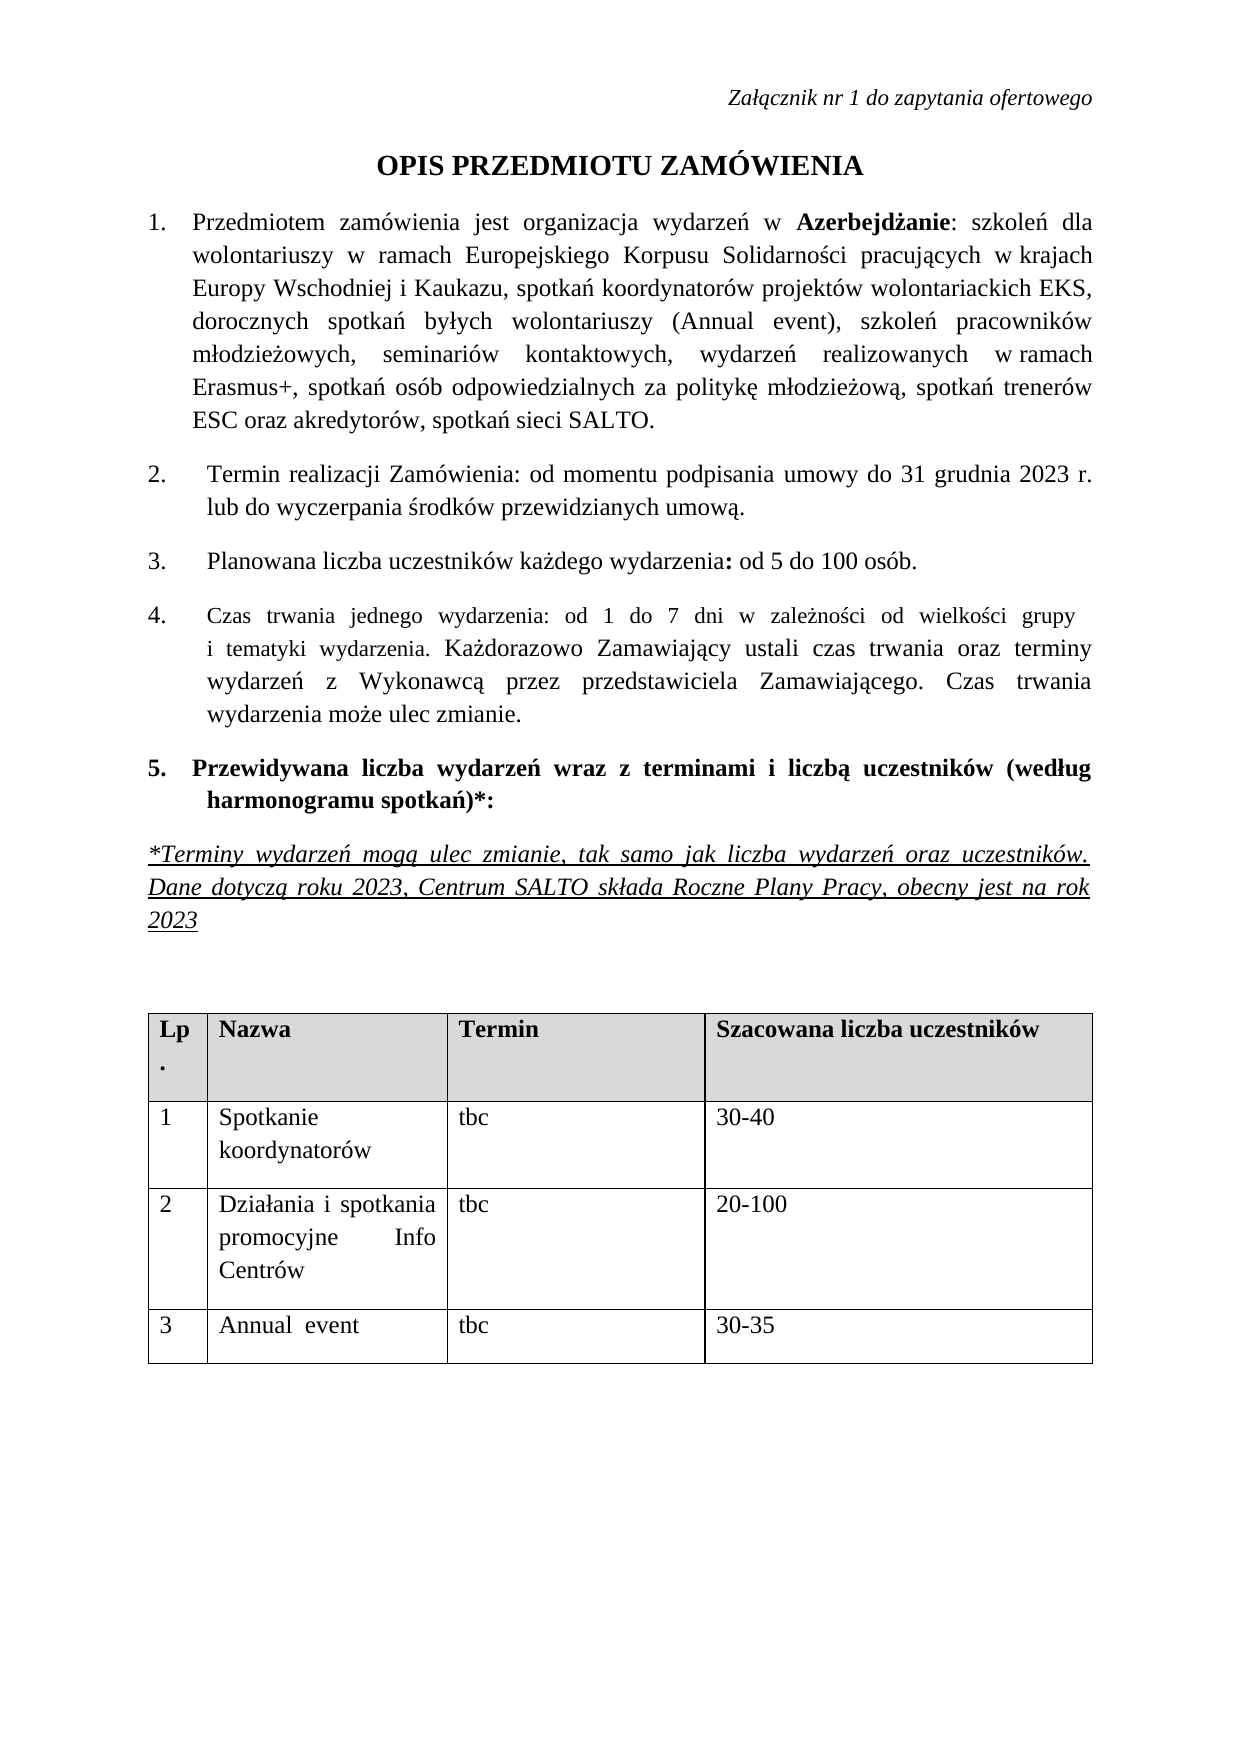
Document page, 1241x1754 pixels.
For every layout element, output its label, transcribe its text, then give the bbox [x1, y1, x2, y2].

table_cell Działania i spotkania promocyjne Info Centrów [208, 1189, 447, 1309]
table_cell 1 [149, 1102, 207, 1188]
table_cell tbc [448, 1189, 704, 1309]
list Planowana liczba uczestników każdego wydarzenia: od 5 do 100 osób. [148, 546, 1093, 574]
table_header Nazwa [208, 1014, 447, 1101]
table_cell Spotkanie koordynatorów [208, 1102, 447, 1188]
table_cell 20-100 [706, 1189, 1092, 1309]
table_cell 30-40 [706, 1102, 1092, 1188]
list Termin realizacji Zamówienia: od momentu podpisania umowy do 31 grudnia 2023 r. lub do wyczerpania środków przewidzianych umową. [148, 459, 1093, 521]
text OPIS PRZEDMIOTU ZAMÓWIENIA [148, 148, 1093, 181]
text 5. Przewidywana liczba wydarzeń wraz z terminami i liczbą uczestników (według harmonogramu spotkań)*: [148, 753, 1093, 814]
list Przedmiotem zamówienia jest organizacja wydarzeń w Azerbejdżanie: szkoleń dla wolontariuszy w ramach Europejskiego Korpusu Solidarności pracujących w krajach Europy Wschodniej i Kaukazu, spotkań koordynatorów projektów wolontariackich EKS, dorocznych spotkań byłych wolontariuszy (Annual event), szkoleń pracowników młodzieżowych, seminariów kontaktowych, wydarzeń realizowanych w ramach Erasmus+, spotkań osób odpowiedzialnych za politykę młodzieżową, spotkań trenerów ESC oraz akredytorów, spotkań sieci SALTO. [148, 207, 1093, 434]
table_cell 3 [149, 1310, 207, 1363]
table_cell tbc [448, 1310, 704, 1363]
table_cell tbc [448, 1102, 704, 1188]
text *Terminy wydarzeń mogą ulec zmianie, tak samo jak liczba wydarzeń oraz uczestników. Dane dotyczą roku 2023, Centrum SALTO składa Roczne Plany Pracy, obecny jest na rok 2023 [148, 839, 1093, 934]
table_header Termin [448, 1014, 704, 1101]
table_header Szacowana liczba uczestników [706, 1014, 1092, 1101]
table_header Lp. [149, 1014, 207, 1101]
table_cell 2 [149, 1189, 207, 1309]
table_cell 30-35 [706, 1310, 1092, 1363]
list Czas trwania jednego wydarzenia: od 1 do 7 dni w zależności od wielkości grupy i tematyki wydarzenia. Każdorazowo Zamawiający ustali czas trwania oraz terminy wydarzeń z Wykonawcą przez przedstawiciela Zamawiającego. Czas trwania wydarzenia może ulec zmianie. [148, 600, 1093, 727]
table_cell Annual event [208, 1310, 447, 1363]
